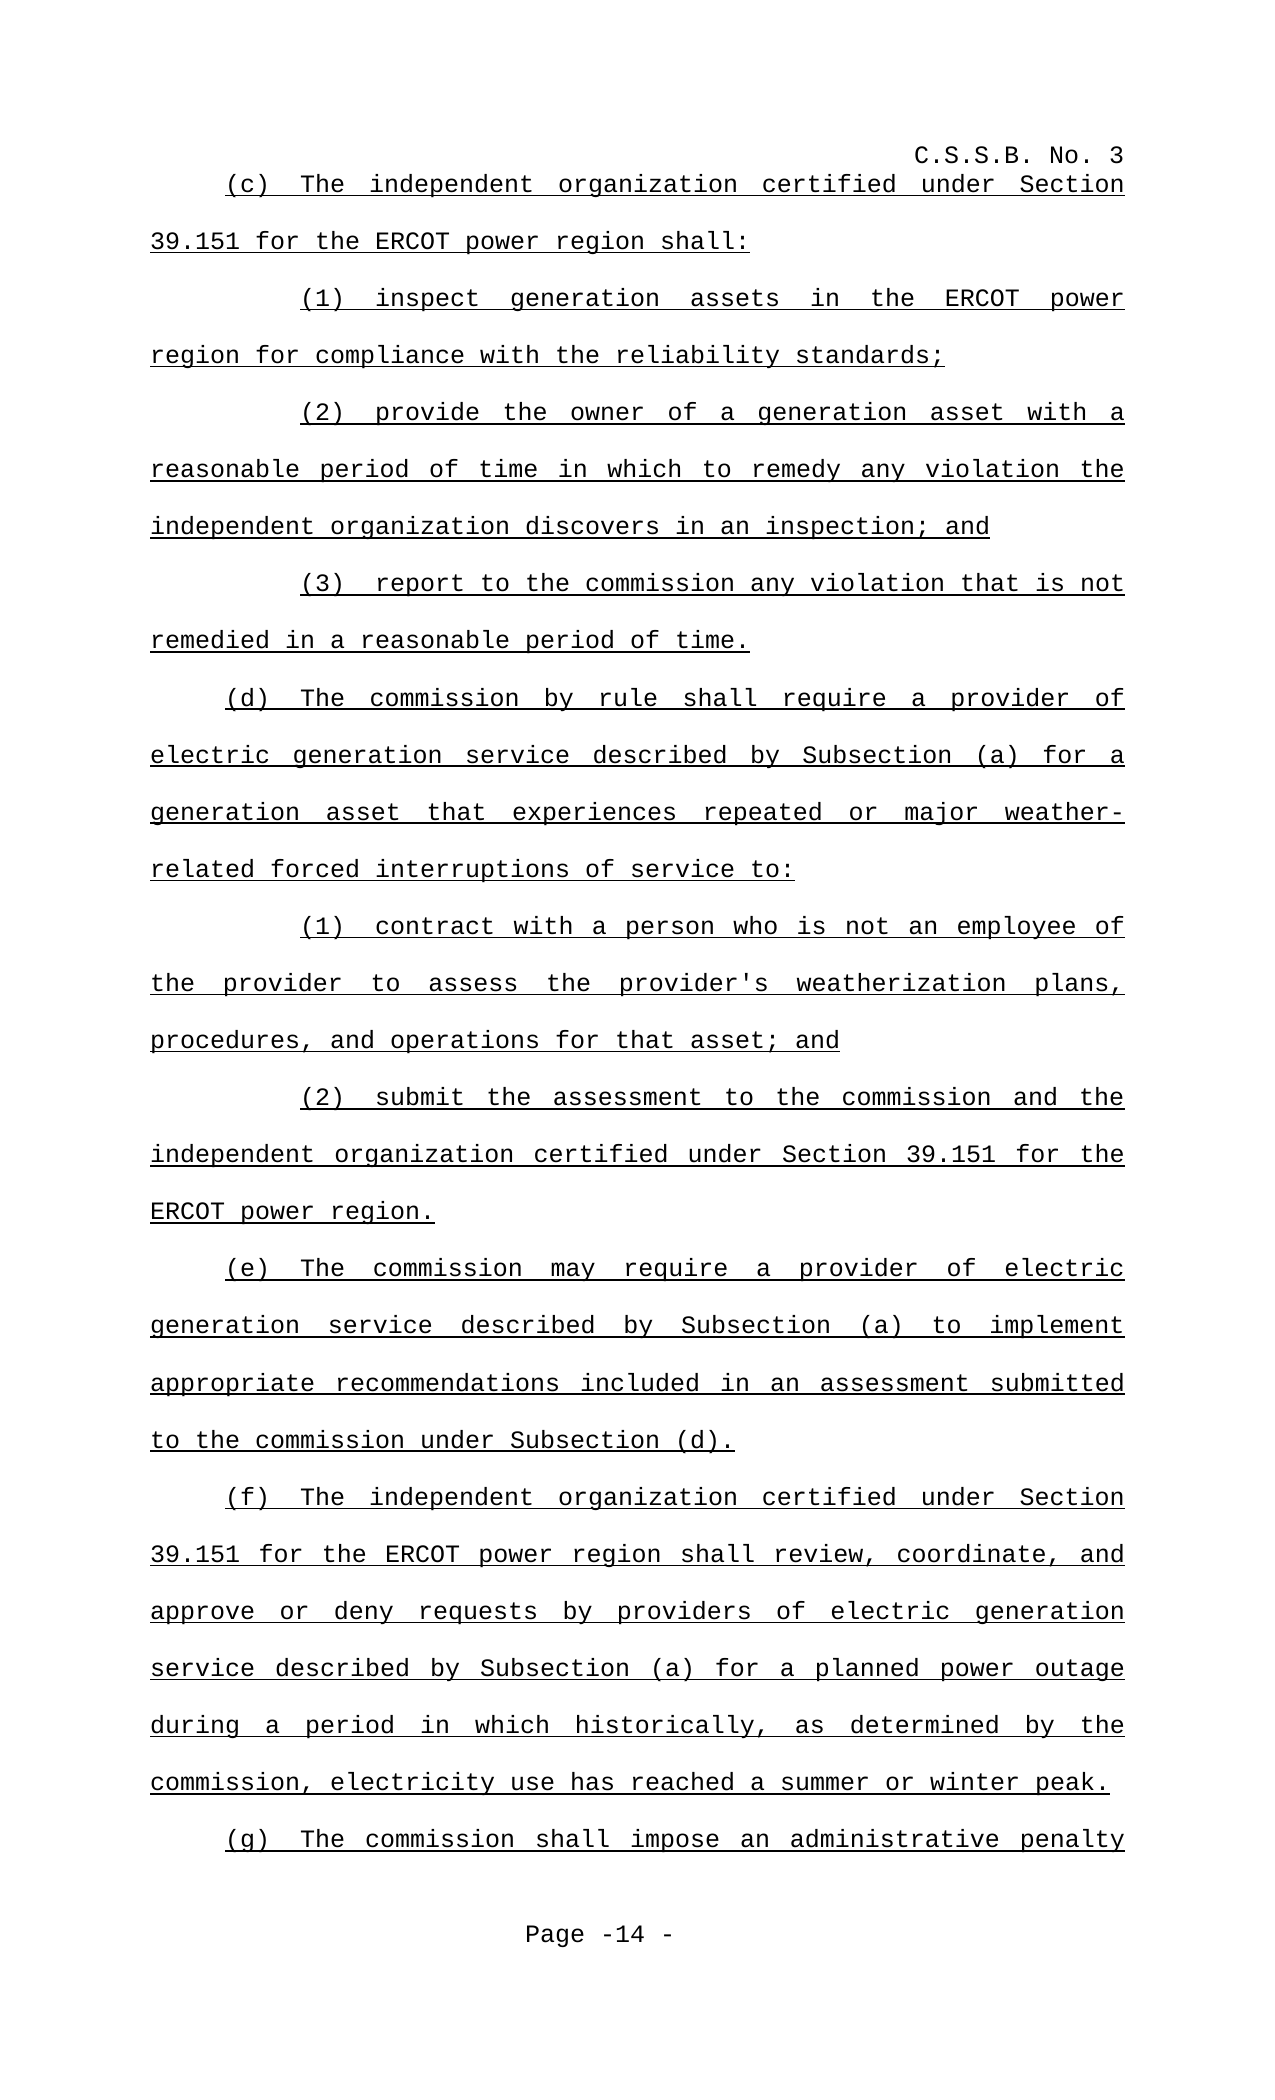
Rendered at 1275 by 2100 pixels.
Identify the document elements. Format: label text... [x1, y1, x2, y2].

text (e) The commission may require a provider of electric generation service described by Subsection (a) to implement appropriate recommendations included in an assessment submitted to the commission under Subsection (d). [150, 1256, 1125, 1336]
text (d) The commission by rule shall require a provider of electric generation service described by Subsection (a) for a generation asset that experiences repeated or major weather-related forced interruptions of service to: [150, 767, 1125, 822]
text (e) The commission may require a provider of electric generation service described by Subsection (a) to implement appropriate recommendations included in an assessment submitted to the commission under Subsection (d). [150, 1338, 1125, 1393]
text (2) provide the owner of a generation asset with a reasonable period of time in which to remedy any violation the independent organization discovers in an inspection; and [150, 399, 1125, 480]
text (f) The independent organization certified under Section 39.151 for the ERCOT power region shall review, coordinate, and approve or deny requests by providers of electric generation service described by Subsection (a) for a planned power outage during a period in which historically, as determined by the commission, electricity use has reached a summer or winter peak. [150, 1680, 1125, 1736]
text (1) inspect generation assets in the ERCOT power region for compliance with the reliability standards; [150, 285, 1125, 371]
text (e) The commission may require a provider of electric generation service described by Subsection (a) to implement appropriate recommendations included in an assessment submitted to the commission under Subsection (d). [150, 1395, 1125, 1456]
text (c) The independent organization certified under Section 39.151 for the ERCOT power region shall: [150, 171, 1125, 257]
text (f) The independent organization certified under Section 39.151 for the ERCOT power region shall review, coordinate, and approve or deny requests by providers of electric generation service described by Subsection (a) for a planned power outage during a period in which historically, as determined by the commission, electricity use has reached a summer or winter peak. [150, 1566, 1125, 1622]
text (2) provide the owner of a generation asset with a reasonable period of time in which to remedy any violation the independent organization discovers in an inspection; and [150, 482, 1125, 542]
text (1) contract with a person who is not an employee of the provider to assess the provider's weatherization plans, procedures, and operations for that asset; and [150, 995, 1125, 1056]
text (2) submit the assessment to the commission and the independent organization certified under Section 39.151 for the ERCOT power region. [150, 1084, 1125, 1165]
text (3) report to the commission any violation that is not remedied in a reasonable period of time. [150, 571, 1125, 656]
text (1) contract with a person who is not an employee of the provider to assess the provider's weatherization plans, procedures, and operations for that asset; and [150, 913, 1125, 994]
text (2) submit the assessment to the commission and the independent organization certified under Section 39.151 for the ERCOT power region. [150, 1167, 1125, 1227]
text (f) The independent organization certified under Section 39.151 for the ERCOT power region shall review, coordinate, and approve or deny requests by providers of electric generation service described by Subsection (a) for a planned power outage during a period in which historically, as determined by the commission, electricity use has reached a summer or winter peak. [150, 1623, 1125, 1679]
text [150, 1827, 1125, 1855]
text (f) The independent organization certified under Section 39.151 for the ERCOT power region shall review, coordinate, and approve or deny requests by providers of electric generation service described by Subsection (a) for a planned power outage during a period in which historically, as determined by the commission, electricity use has reached a summer or winter peak. [150, 1737, 1125, 1798]
text (d) The commission by rule shall require a provider of electric generation service described by Subsection (a) for a generation asset that experiences repeated or major weather-related forced interruptions of service to: [150, 685, 1125, 765]
text (d) The commission by rule shall require a provider of electric generation service described by Subsection (a) for a generation asset that experiences repeated or major weather-related forced interruptions of service to: [150, 824, 1125, 885]
text (f) The independent organization certified under Section 39.151 for the ERCOT power region shall review, coordinate, and approve or deny requests by providers of electric generation service described by Subsection (a) for a planned power outage during a period in which historically, as determined by the commission, electricity use has reached a summer or winter peak. [150, 1484, 1125, 1565]
